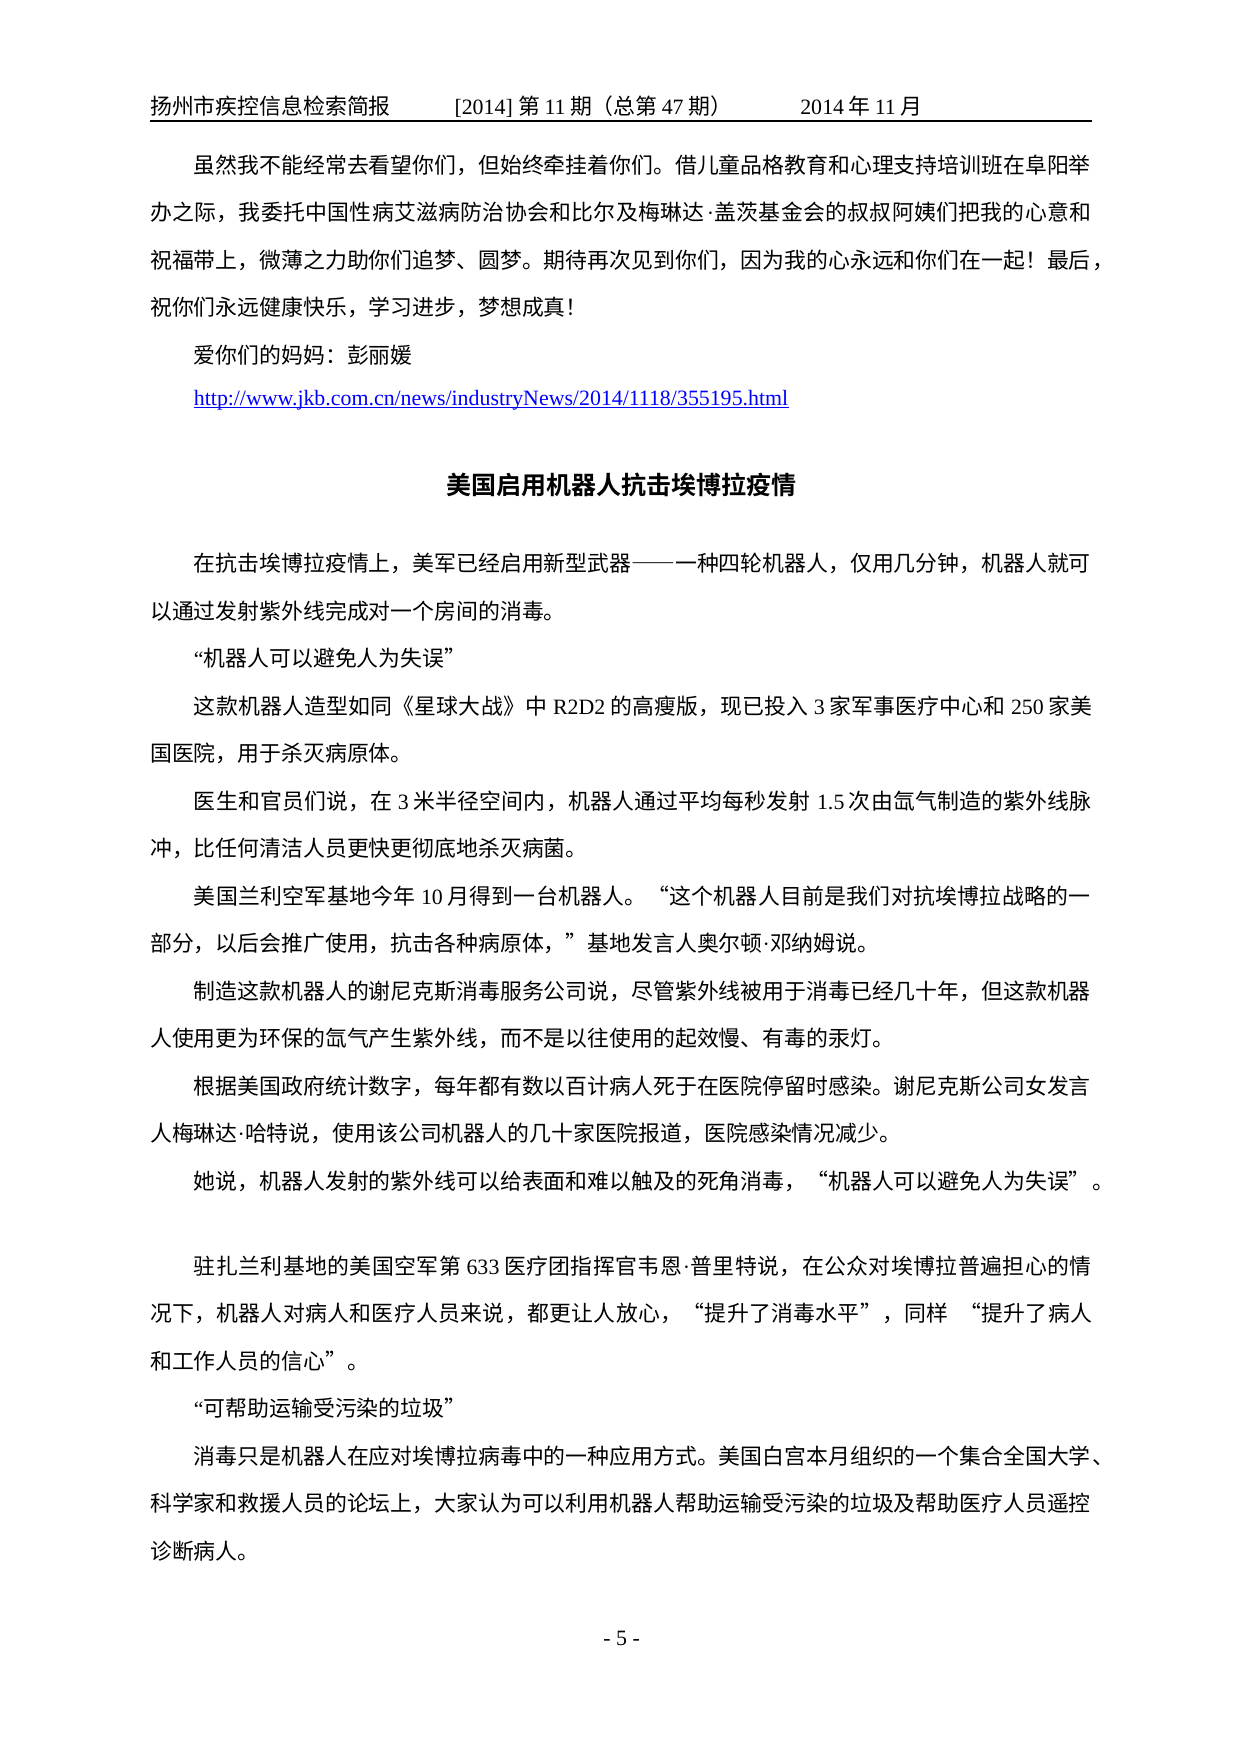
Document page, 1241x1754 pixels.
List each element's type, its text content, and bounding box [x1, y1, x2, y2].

text 制造这款机器人的谢尼克斯消毒服务公司说，尽管紫外线被用于消毒已经几十年，但这款机器人使用更为环保的氙气产生紫外线，而不是以往使用的起效慢、有毒的汞灯。 [150, 974, 1092, 1053]
text 美国启用机器人抗击埃博拉疫情 [150, 461, 1092, 501]
text 这款机器人造型如同《星球大战》中R2D2的高瘦版，现已投入3家军事医疗中心和250家美国医院，用于杀灭病原体。 [150, 689, 1092, 768]
text 消毒只是机器人在应对埃博拉病毒中的一种应用方式。美国白宫本月组织的一个集合全国大学、科学家和救援人员的论坛上，大家认为可以利用机器人帮助运输受污染的垃圾及帮助医疗人员遥控诊断病人。 [150, 1439, 1092, 1566]
text 医生和官员们说，在3米半径空间内，机器人通过平均每秒发射1.5次由氙气制造的紫外线脉冲，比任何清洁人员更快更彻底地杀灭病菌。 [150, 784, 1092, 863]
text 驻扎兰利基地的美国空军第633医疗团指挥官韦恩·普里特说，在公众对埃博拉普遍担心的情况下，机器人对病人和医疗人员来说，都更让人放心，“提升了消毒水平”，同样 “提升了病人和工作人员的信心”。 [150, 1249, 1092, 1376]
text 虽然我不能经常去看望你们，但始终牵挂着你们。借儿童品格教育和心理支持培训班在阜阳举办之际，我委托中国性病艾滋病防治协会和比尔及梅琳达·盖茨基金会的叔叔阿姨们把我的心意和祝福带上，微薄之力助你们追梦、圆梦。期待再次见到你们，因为我的心永远和你们在一起！最后，祝你们永远健康快乐，学习进步，梦想成真！ [150, 148, 1092, 322]
text 美国兰利空军基地今年10月得到一台机器人。“这个机器人目前是我们对抗埃博拉战略的一部分，以后会推广使用，抗击各种病原体，”基地发言人奥尔顿·邓纳姆说。 [150, 879, 1092, 958]
text 根据美国政府统计数字，每年都有数以百计病人死于在医院停留时感染。谢尼克斯公司女发言人梅琳达·哈特说，使用该公司机器人的几十家医院报道，医院感染情况减少。 [150, 1069, 1092, 1148]
text http://www.jkb.com.cn/news/industryNews/2014/1118/355195.html [150, 385, 1092, 410]
text 她说，机器人发射的紫外线可以给表面和难以触及的死角消毒，“机器人可以避免人为失误”。 [150, 1164, 1092, 1236]
text 在抗击埃博拉疫情上，美军已经启用新型武器——一种四轮机器人，仅用几分钟，机器人就可以通过发射紫外线完成对一个房间的消毒。 [150, 546, 1092, 625]
text “可帮助运输受污染的垃圾” [150, 1391, 1092, 1423]
text 爱你们的妈妈：彭丽媛 [150, 338, 1092, 369]
text “机器人可以避免人为失误” [150, 641, 1092, 673]
